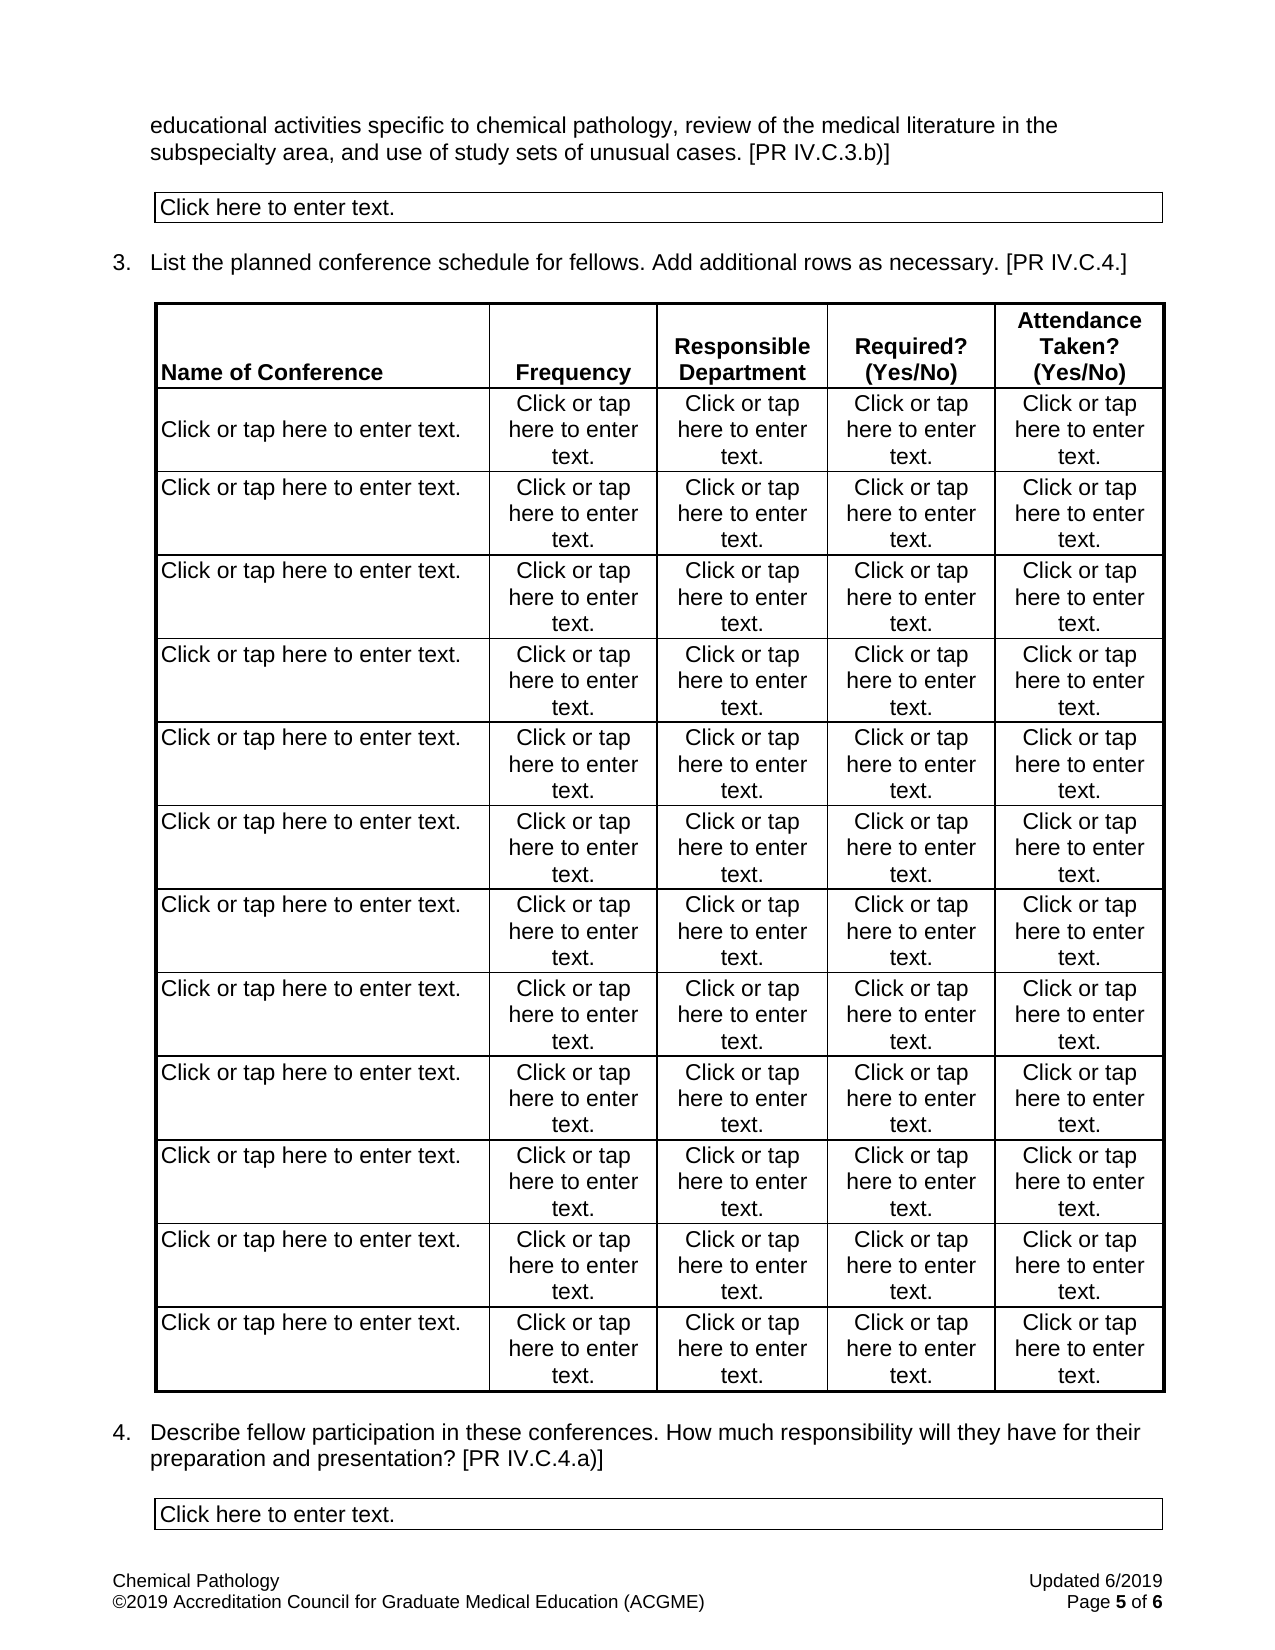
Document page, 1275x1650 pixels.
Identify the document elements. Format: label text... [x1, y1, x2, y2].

table_header Responsible Department [658, 305, 827, 387]
table_header Required? (Yes/No) [828, 305, 994, 387]
list Describe fellow participation in these conferences. How much responsibility will they have for their preparation and presentation? [PR IV.C.4.a)] [112, 1419, 1162, 1472]
table_header Name of Conference [158, 305, 489, 387]
table_header Frequency [490, 305, 656, 387]
list List the planned conference schedule for fellows. Add additional rows as necessary. [PR IV.C.4.] [112, 249, 1162, 276]
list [112, 112, 1162, 165]
table_header Attendance Taken? (Yes/No) [996, 305, 1162, 387]
